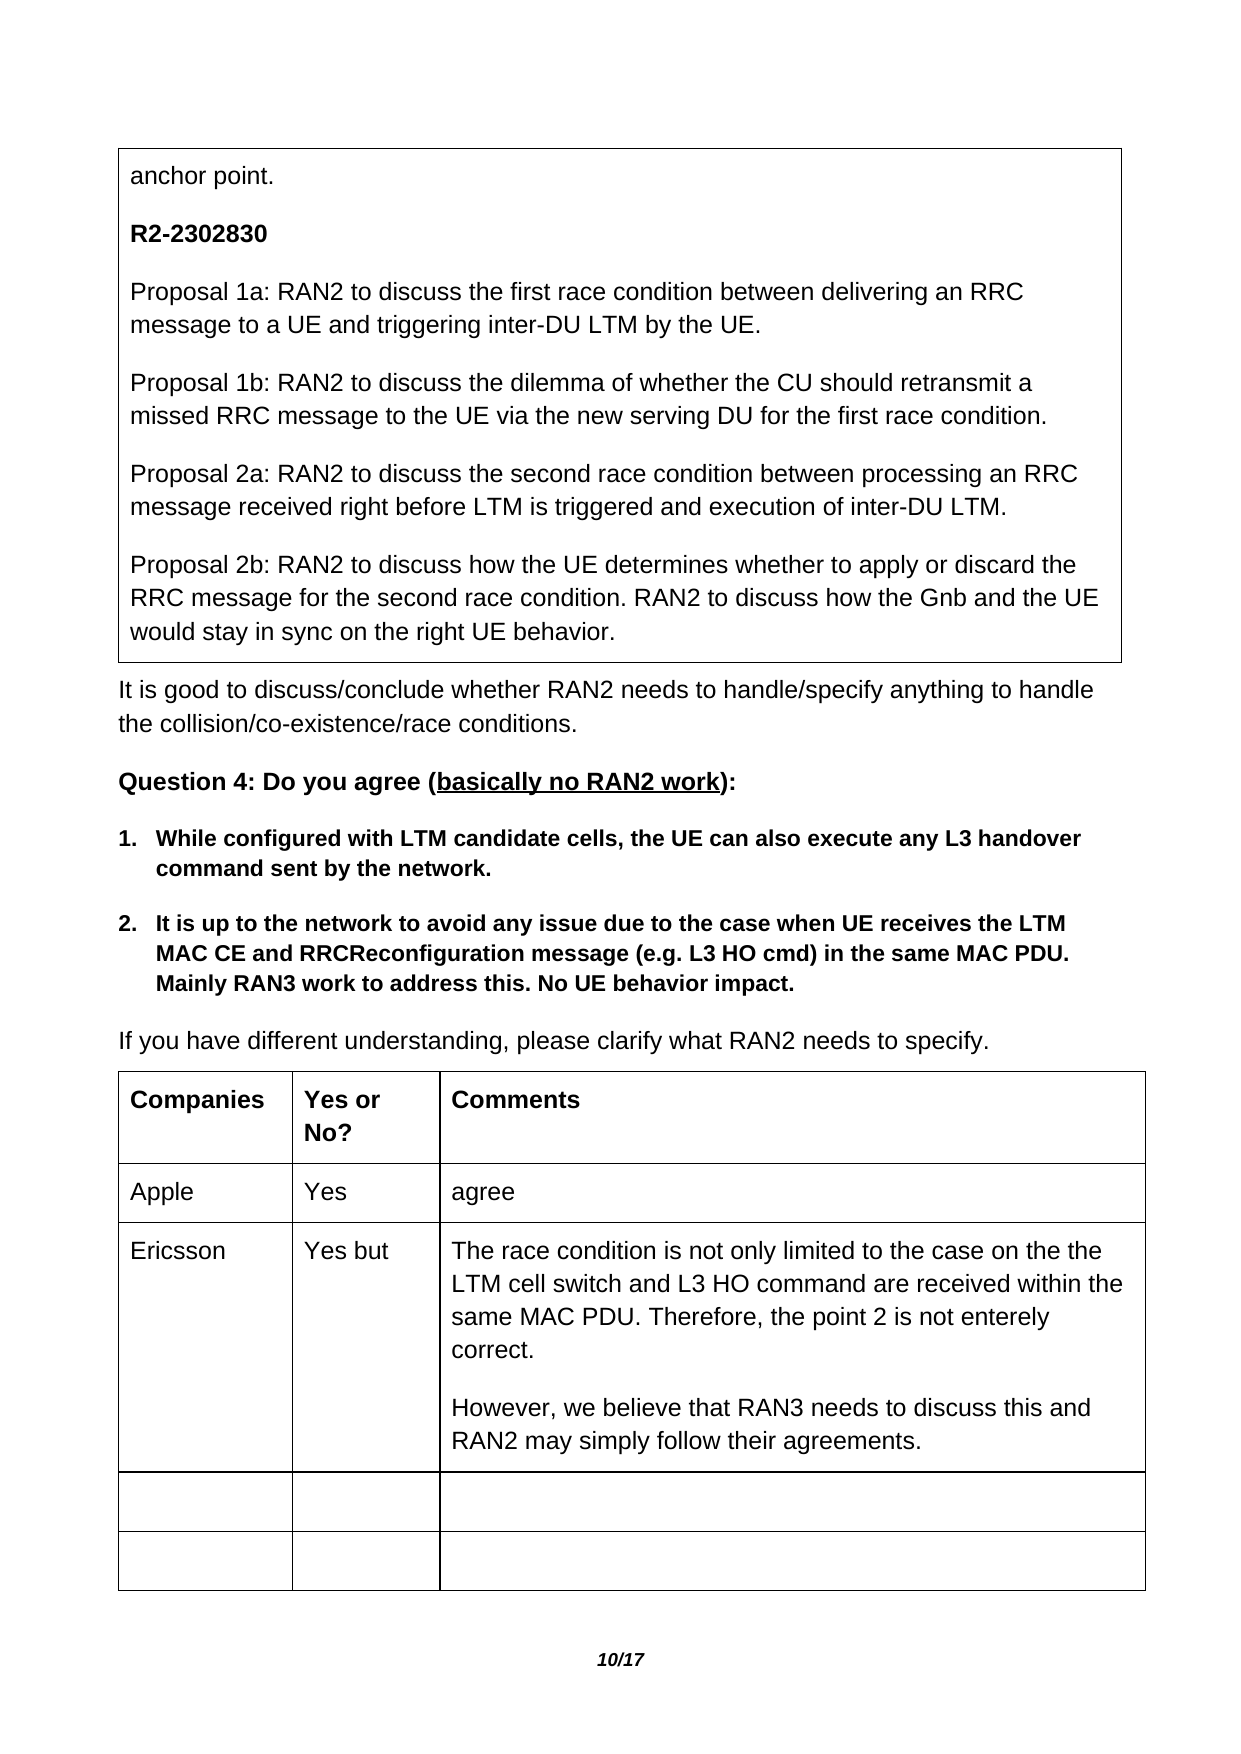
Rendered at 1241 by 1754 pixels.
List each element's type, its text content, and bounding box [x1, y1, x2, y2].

table_cell [119, 1473, 292, 1531]
table_cell Yes [293, 1164, 439, 1222]
table_header Comments [441, 1072, 1145, 1163]
table_cell [441, 1473, 1145, 1531]
list It is up to the network to avoid any issue due to the case when UE receives the LTM MAC CE and RRCReconfiguration message (e.g. L3 HO cmd) in the same MAC PDU. Mainly RAN3 work to address this. No UE behavior impact. [118, 910, 1122, 997]
table_cell [293, 1473, 439, 1531]
table_header Companies [119, 1072, 292, 1163]
table_cell The race condition is not only limited to the case on the the LTM cell switch and L3 HO command are received within the same MAC PDU. Therefore, the point 2 is not enterely correct. However, we believe that RAN3 needs to discuss this and RAN2 may simply follow their agreements. [441, 1223, 1145, 1471]
text If you have different understanding, please clarify what RAN2 needs to specify. [118, 1026, 1122, 1054]
table_cell Yes but [293, 1223, 439, 1471]
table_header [119, 149, 1121, 662]
table_cell Apple [119, 1164, 292, 1222]
text Question 4: Do you agree (basically no RAN2 work): [118, 767, 1122, 795]
table_cell Ericsson [119, 1223, 292, 1471]
table_cell agree [441, 1164, 1145, 1222]
table_cell [293, 1532, 439, 1589]
text It is good to discuss/conclude whether RAN2 needs to handle/specify anything to handle the collision/co-existence/race conditions. [118, 676, 1122, 737]
list While configured with LTM candidate cells, the UE can also execute any L3 handover command sent by the network. [118, 824, 1122, 881]
table_header Yes or No? [293, 1072, 439, 1163]
table_cell [441, 1532, 1145, 1589]
table_cell [119, 1532, 292, 1589]
